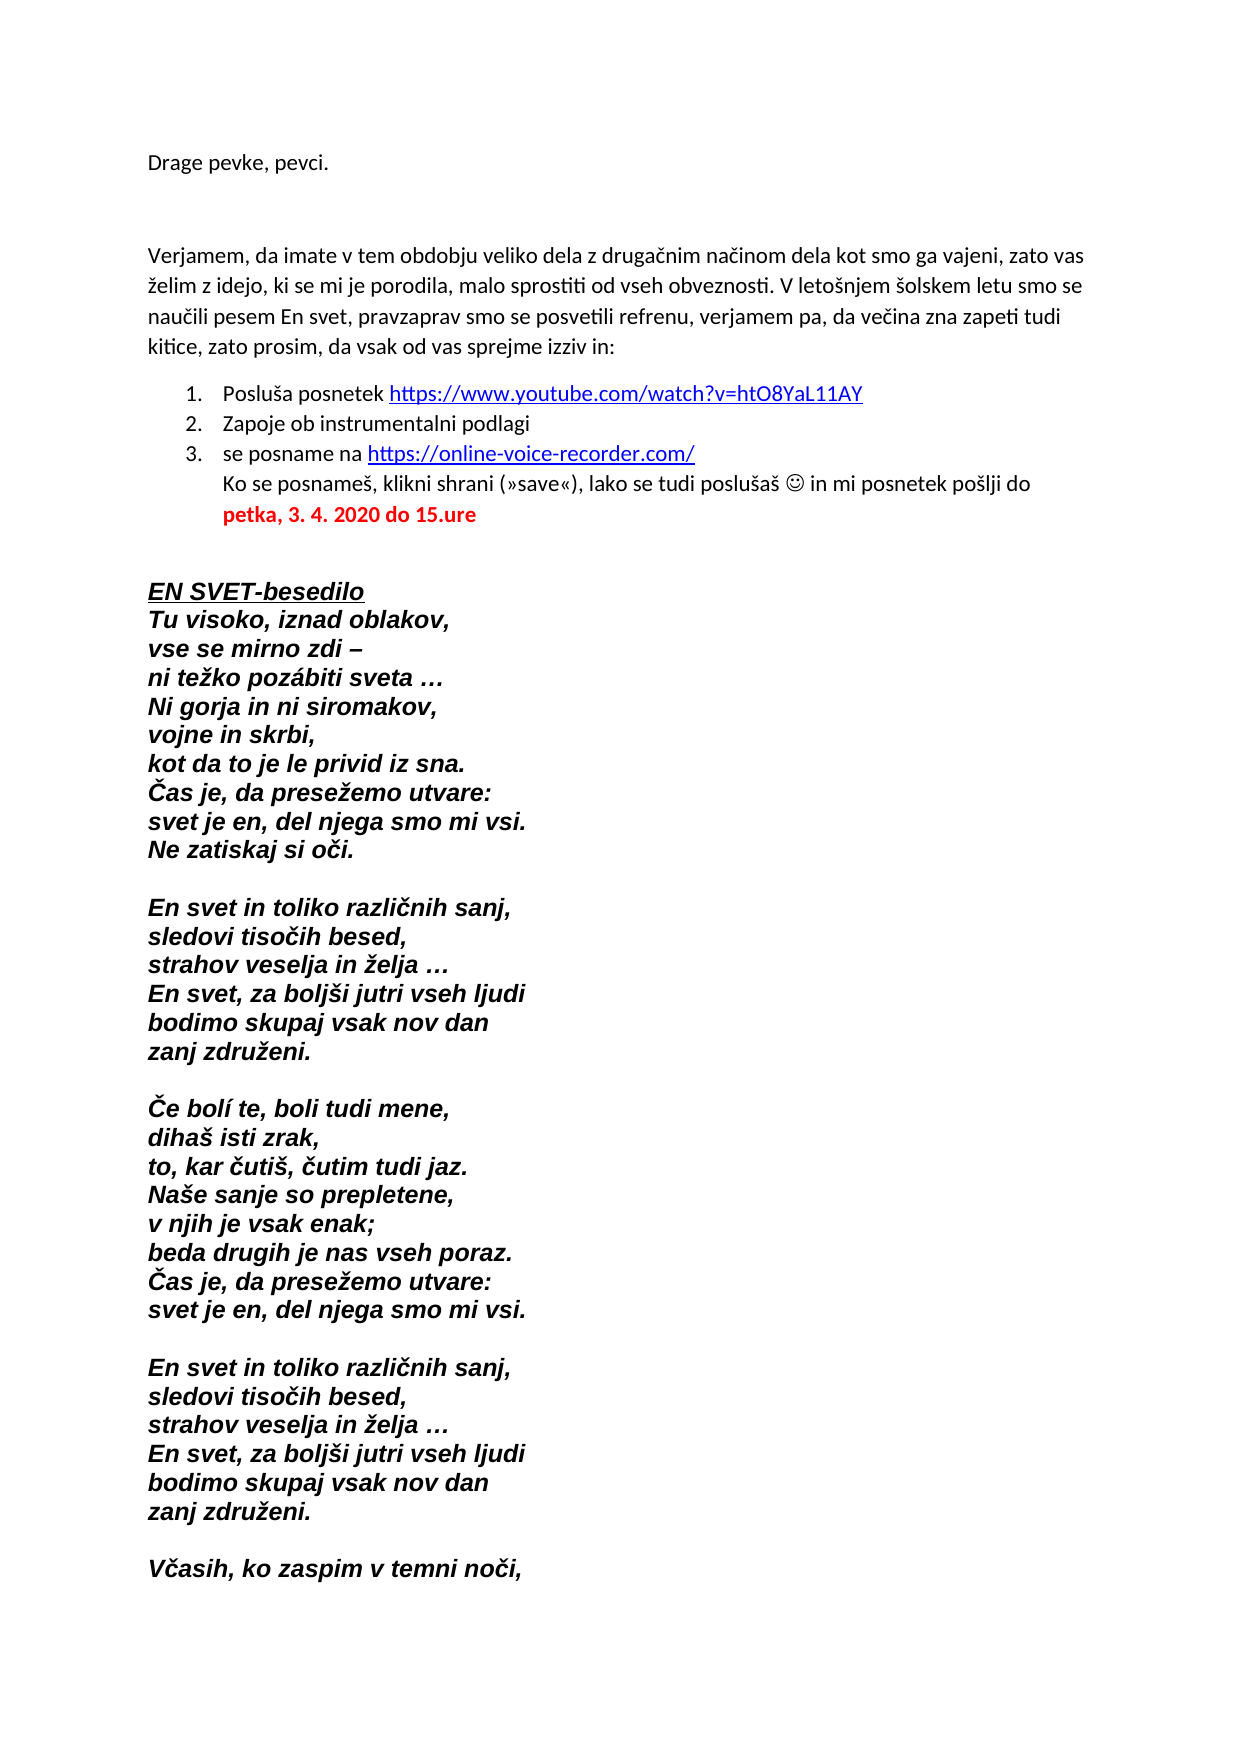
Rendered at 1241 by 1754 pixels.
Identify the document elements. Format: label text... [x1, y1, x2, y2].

text v njih je vsak enak; [148, 1209, 1093, 1238]
list Posluša posnetek https://www.youtube.com/watch?v=htO8YaL11AY [185, 379, 1093, 407]
text svet je en, del njega smo mi vsi. [148, 807, 1093, 836]
text Naše sanje so prepletene, [148, 1181, 1093, 1209]
text Ne zatiskaj si oči. [148, 836, 1093, 864]
text EN SVET-besedilo [148, 577, 1093, 606]
text svet je en, del njega smo mi vsi. [148, 1296, 1093, 1324]
text Ni gorja in ni siromakov, [148, 692, 1093, 721]
text strahov veselja in želja … [148, 951, 1093, 979]
list se posname na https://online-voice-recorder.com/ [185, 439, 1093, 467]
text ni težko pozábiti sveta … [148, 663, 1093, 692]
text bodimo skupaj vsak nov dan [148, 1008, 1093, 1037]
text vse se mirno zdi – [148, 634, 1093, 663]
text En svet in toliko različnih sanj, [148, 893, 1093, 922]
text Čas je, da presežemo utvare: [148, 778, 1093, 807]
text beda drugih je nas vseh poraz. [148, 1238, 1093, 1267]
text En svet, za boljši jutri vseh ljudi [148, 1439, 1093, 1468]
text bodimo skupaj vsak nov dan [148, 1468, 1093, 1497]
list Ko se posnameš, klikni shrani (»save«), lako se tudi poslušaš in mi posnetek pošlji do petka, 3. 4. 2020 do 15.ure [223, 469, 1093, 528]
text Tu visoko, iznad oblakov, [148, 606, 1093, 634]
text strahov veselja in želja … [148, 1411, 1093, 1439]
text to, kar čutiš, čutim tudi jaz. [148, 1152, 1093, 1181]
text vojne in skrbi, [148, 721, 1093, 749]
text kot da to je le privid iz sna. [148, 749, 1093, 778]
text Verjamem, da imate v tem obdobju veliko dela z drugačnim načinom dela kot smo ga vajeni, zato vas želim z idejo, ki se mi je porodila, malo sprostiti od vseh obveznosti. V letošnjem šolskem letu smo se naučili pesem En svet, pravzaprav smo se posvetili refrenu, verjamem pa, da večina zna zapeti tudi kitice, zato prosim, da vsak od vas sprejme izziv in: [148, 241, 1093, 360]
text En svet in toliko različnih sanj, [148, 1353, 1093, 1382]
text Čas je, da presežemo utvare: [148, 1267, 1093, 1296]
text zanj združeni. [148, 1037, 1093, 1066]
text Drage pevke, pevci. [148, 148, 1093, 176]
text zanj združeni. [148, 1497, 1093, 1526]
text sledovi tisočih besed, [148, 922, 1093, 951]
text sledovi tisočih besed, [148, 1382, 1093, 1411]
text Če bolí te, boli tudi mene, [148, 1094, 1093, 1123]
text dihaš isti zrak, [148, 1123, 1093, 1152]
text Včasih, ko zaspim v temni noči, [148, 1554, 1093, 1583]
list Zapoje ob instrumentalni podlagi [185, 409, 1093, 437]
text En svet, za boljši jutri vseh ljudi [148, 979, 1093, 1008]
